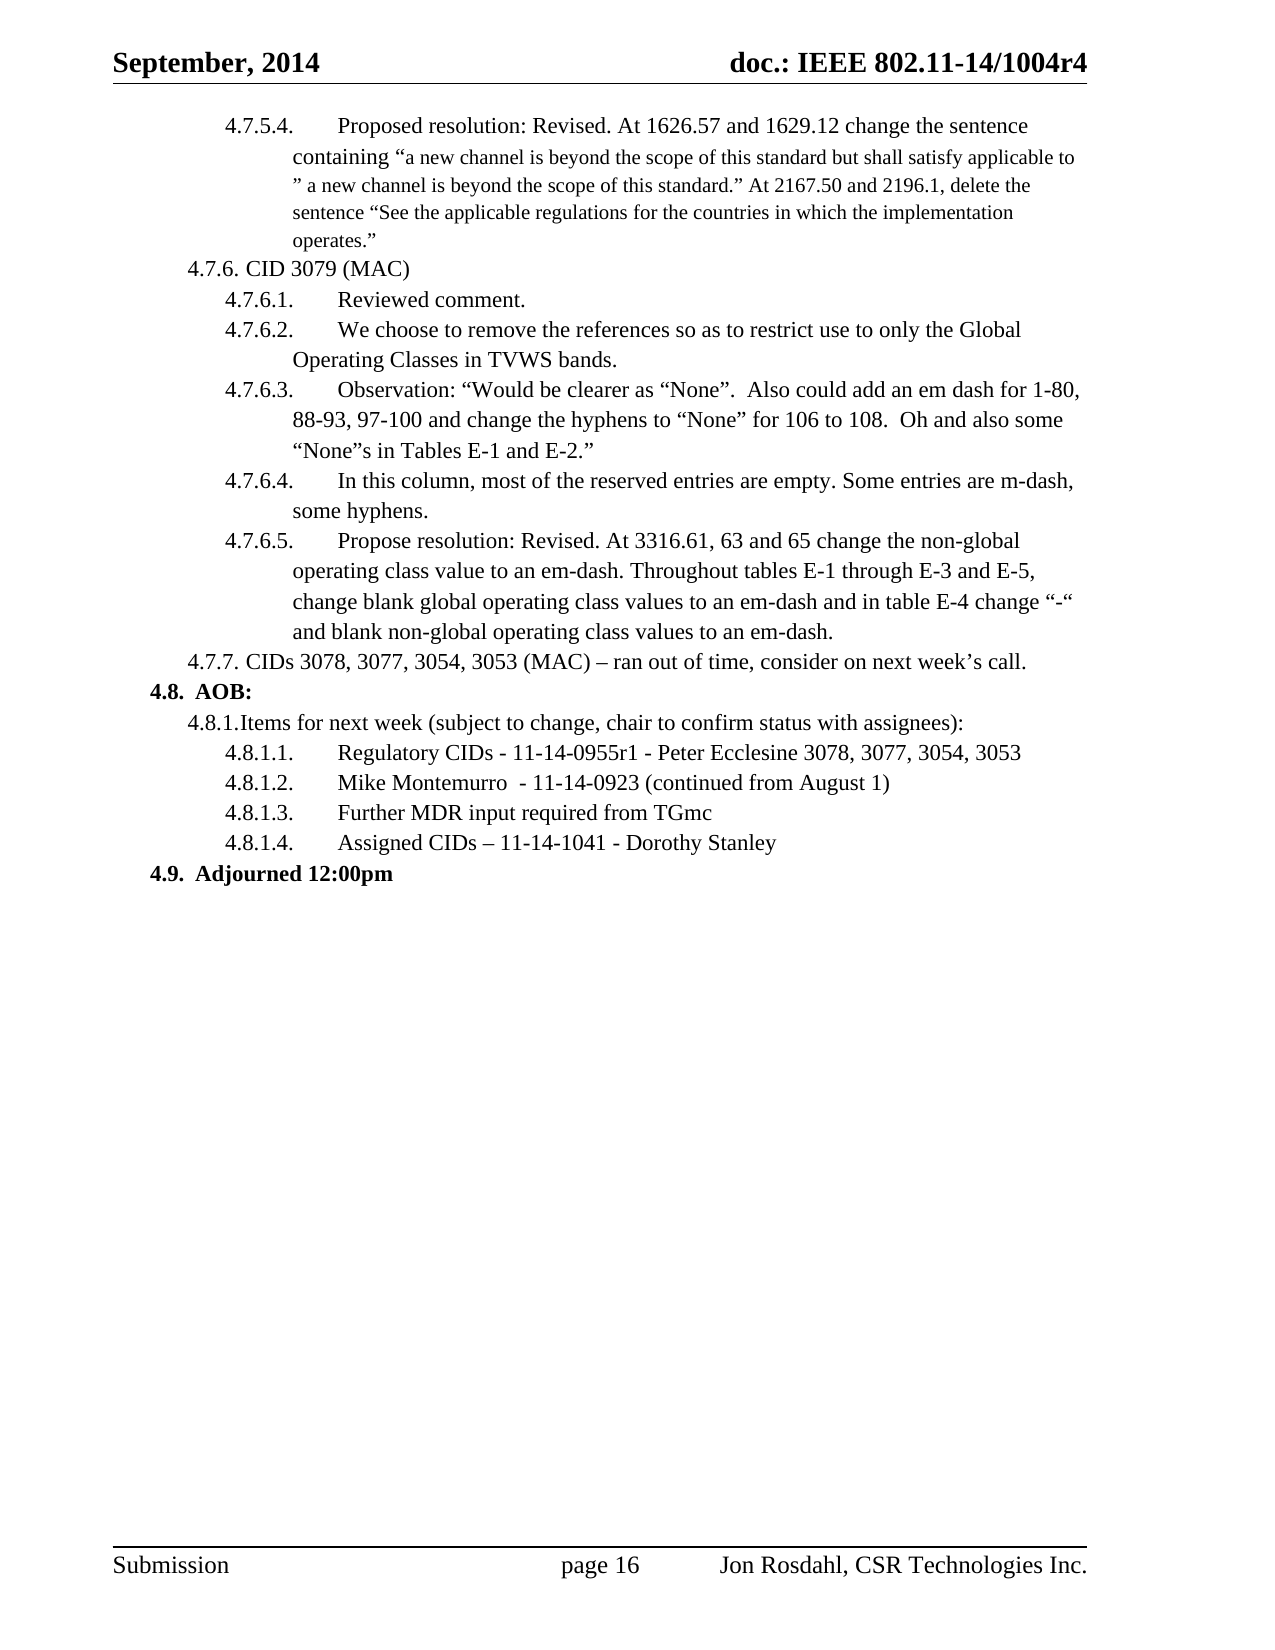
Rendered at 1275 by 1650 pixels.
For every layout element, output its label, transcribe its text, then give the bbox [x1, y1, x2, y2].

list CID 3079 (MAC) [187, 255, 1087, 282]
list CIDs 3078, 3077, 3054, 3053 (MAC) – ran out of time, consider on next week’s call. [187, 648, 1087, 674]
list Observation: “Would be clearer as “None”. Also could add an em dash for 1-80, 88-93, 97-100 and change the hyphens to “None” for 106 to 108. Oh and also some “None”s in Tables E-1 and E-2.” [225, 376, 1087, 463]
list Reviewed comment. [225, 286, 1087, 312]
list Further MDR input required from TGmc [225, 799, 1087, 826]
list Regulatory CIDs - 11-14-0955r1 - Peter Ecclesine 3078, 3077, 3054, 3053 [225, 739, 1087, 765]
list Assigned CIDs – 11-14-1041 - Dorothy Stanley [225, 829, 1087, 856]
list Mike Montemurro - 11-14-0923 (continued from August 1) [225, 769, 1087, 795]
list In this column, most of the reserved entries are empty. Some entries are m-dash, some hyphens. [225, 467, 1087, 523]
list AOB: [150, 678, 1087, 705]
list We choose to remove the references so as to restrict use to only the Global Operating Classes in TVWS bands. [225, 316, 1087, 372]
list Proposed resolution: Revised. At 1626.57 and 1629.12 change the sentence containing “a new channel is beyond the scope of this standard but shall satisfy applicable to ” a new channel is beyond the scope of this standard.” At 2167.50 and 2196.1, delete the sentence “See the applicable regulations for the countries in which the implementation operates.” [225, 112, 1087, 252]
list Propose resolution: Revised. At 3316.61, 63 and 65 change the non-global operating class value to an em-dash. Throughout tables E-1 through E-3 and E-5, change blank global operating class values to an em-dash and in table E-4 change “-“ and blank non-global operating class values to an em-dash. [225, 527, 1087, 644]
list Adjourned 12:00pm [150, 859, 1087, 886]
list Items for next week (subject to change, chair to confirm status with assignees): [187, 708, 1087, 735]
